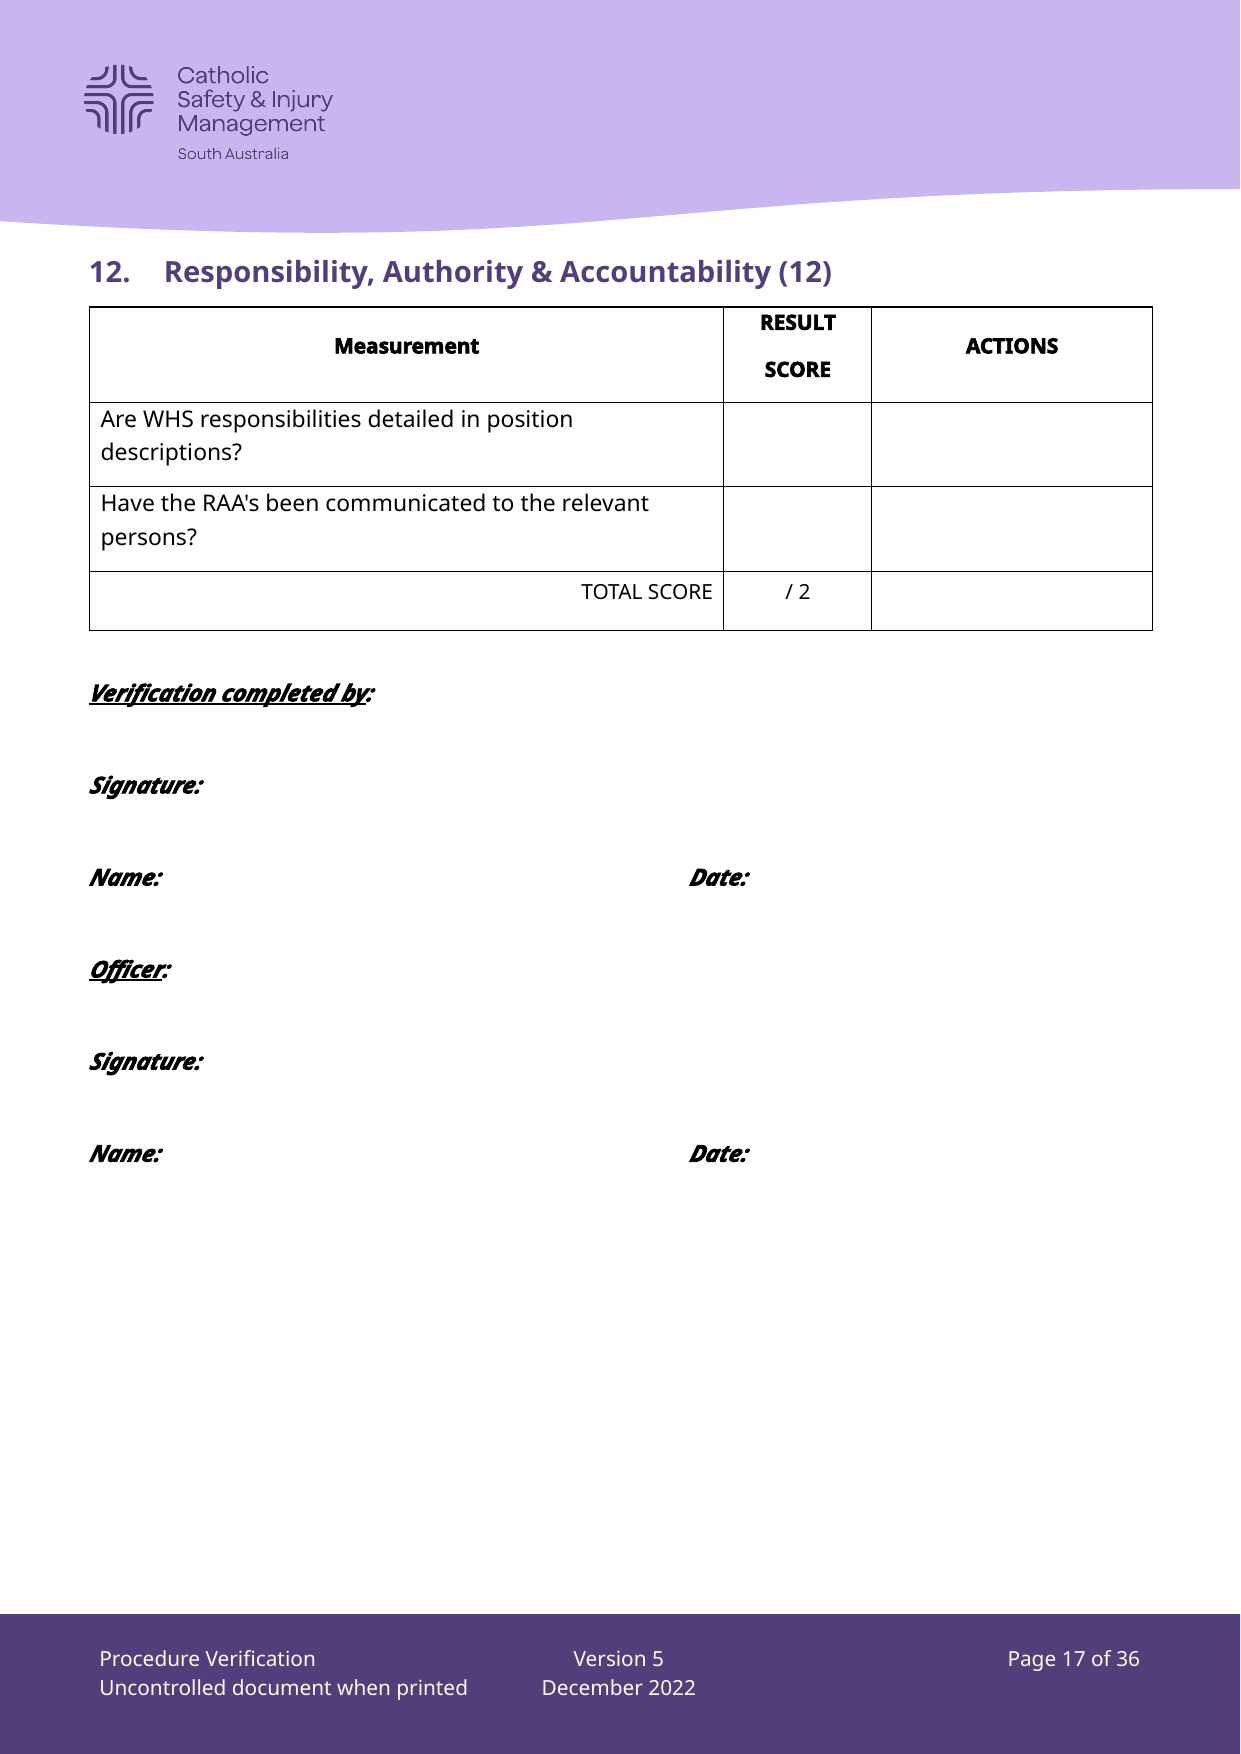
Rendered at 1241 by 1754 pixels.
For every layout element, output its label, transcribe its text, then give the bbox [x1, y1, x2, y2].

text Signature: [89, 769, 1152, 800]
table_cell Are WHS responsibilities detailed in position descriptions? [90, 403, 723, 486]
table_cell [872, 403, 1152, 486]
table_cell [724, 487, 871, 571]
table_cell [872, 487, 1152, 571]
picture [59, 39, 361, 187]
table_cell / 2 [724, 572, 871, 630]
table_cell [724, 403, 871, 486]
subtitle Responsibility, Authority & Accountability (12) [89, 251, 1152, 291]
text Officer: [89, 953, 1152, 984]
text Signature: [89, 1045, 1152, 1076]
table_cell Have the RAA's been communicated to the relevant persons? [90, 487, 723, 571]
text Name: Date: [89, 1137, 1152, 1168]
table_header RESULT SCORE [724, 308, 871, 402]
table_header Measurement [90, 308, 723, 402]
table_cell [872, 572, 1152, 630]
table_header ACTIONS [872, 308, 1152, 402]
text Name: Date: [89, 861, 1152, 892]
text Verification completed by: [89, 677, 1152, 708]
table_cell TOTAL SCORE [90, 572, 723, 630]
